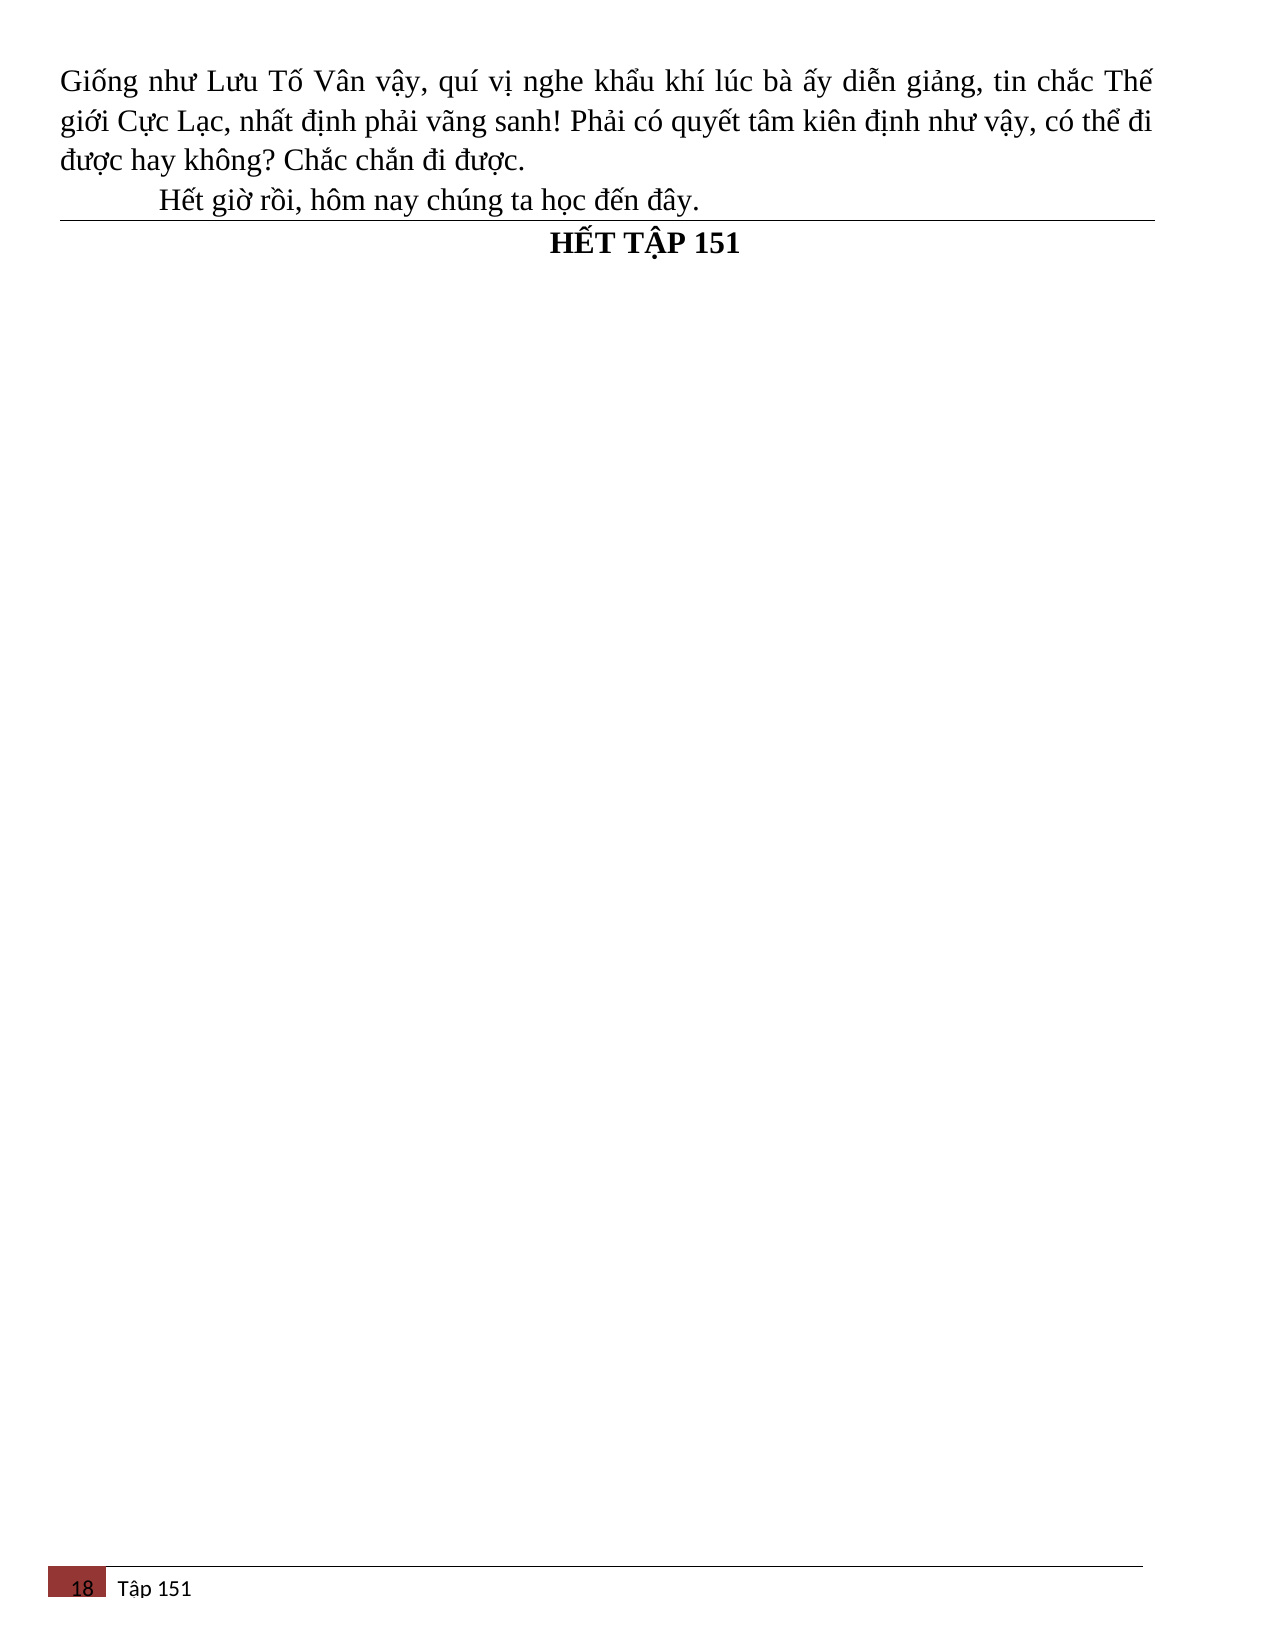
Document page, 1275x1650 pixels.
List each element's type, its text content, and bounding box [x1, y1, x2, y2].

text Hết giờ rồi, hôm nay chúng ta học đến đây. [60, 179, 1155, 220]
text HẾT TẬP 151 [60, 221, 1155, 261]
